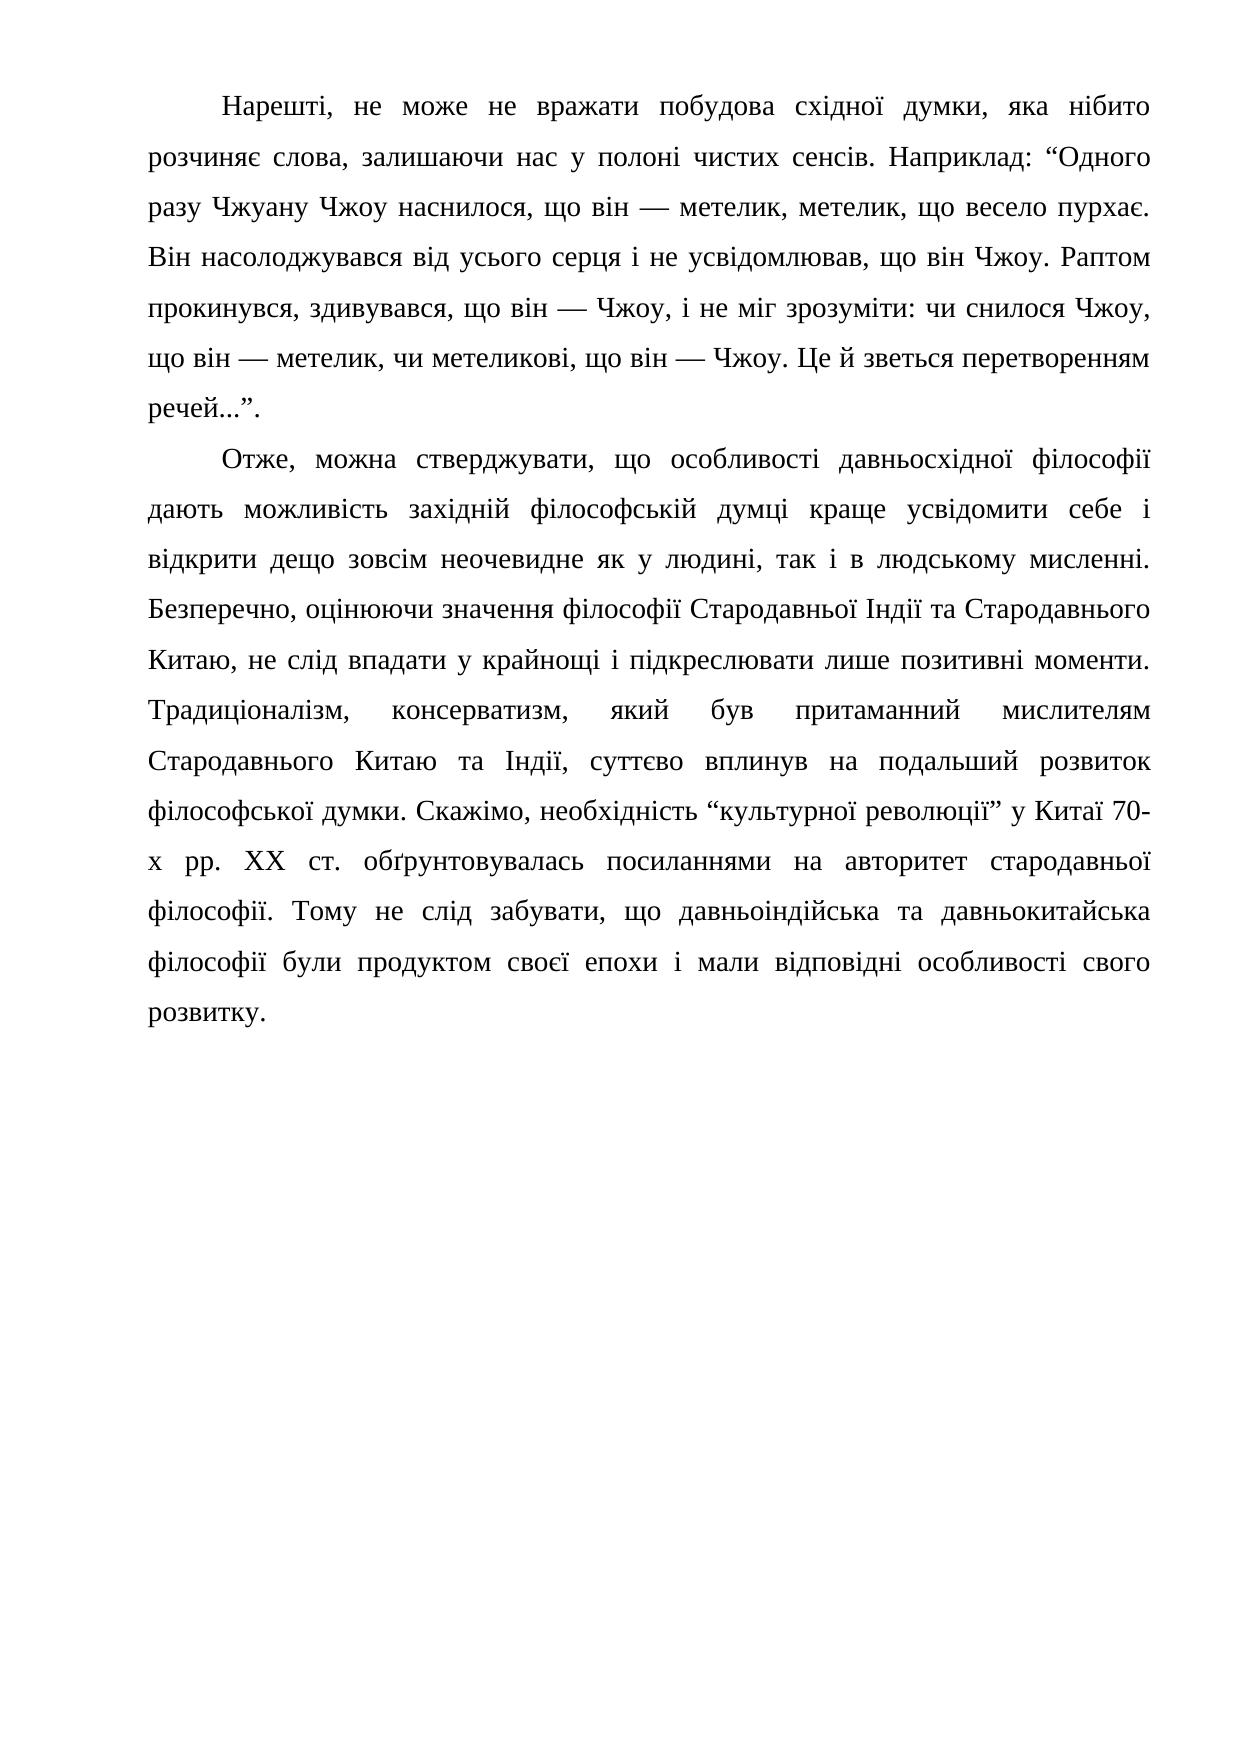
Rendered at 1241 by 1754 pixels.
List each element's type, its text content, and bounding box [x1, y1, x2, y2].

text Отже, можна стверджувати, що особливості давньосхідної філософії дають можливість західній філософській думці краще усвідомити себе і відкрити дещо зовсім неочевидне як у людині, так і в людському мисленні. Безперечно, оцінюючи значення філософії Стародавньої Індії та Стародавнього Китаю, не слід впадати у крайнощі і підкреслювати лише позитивні моменти. Традиціоналізм, консерватизм, який був притаманний мислителям Стародавнього Китаю та Індії, суттєво вплинув на подальший розвиток філософської думки. Скажімо, необхідність “культурної революції” у Китаї 70-х рр. ХХ ст. обґрунтовувалась посиланнями на авторитет стародавньої філософії. Тому не слід забувати, що давньоіндійська та давньокитайська філософії були продуктом своєї епохи і мали відповідні особливості свого розвитку. [148, 441, 1152, 1028]
text Нарешті, не може не вражати побудова східної думки, яка нібито розчиняє слова, залишаючи нас у полоні чистих сенсів. Наприклад: “Одного разу Чжуану Чжоу наснилося, що він — метелик, метелик, що весело пурхає. Він насолоджувався від усього серця і не усвідомлював, що він Чжоу. Раптом прокинувся, здивувався, що він — Чжоу, і не міг зрозуміти: чи снилося Чжоу, що він — метелик, чи метеликові, що він — Чжоу. Це й зветься перетворенням речей...”. [148, 88, 1152, 424]
